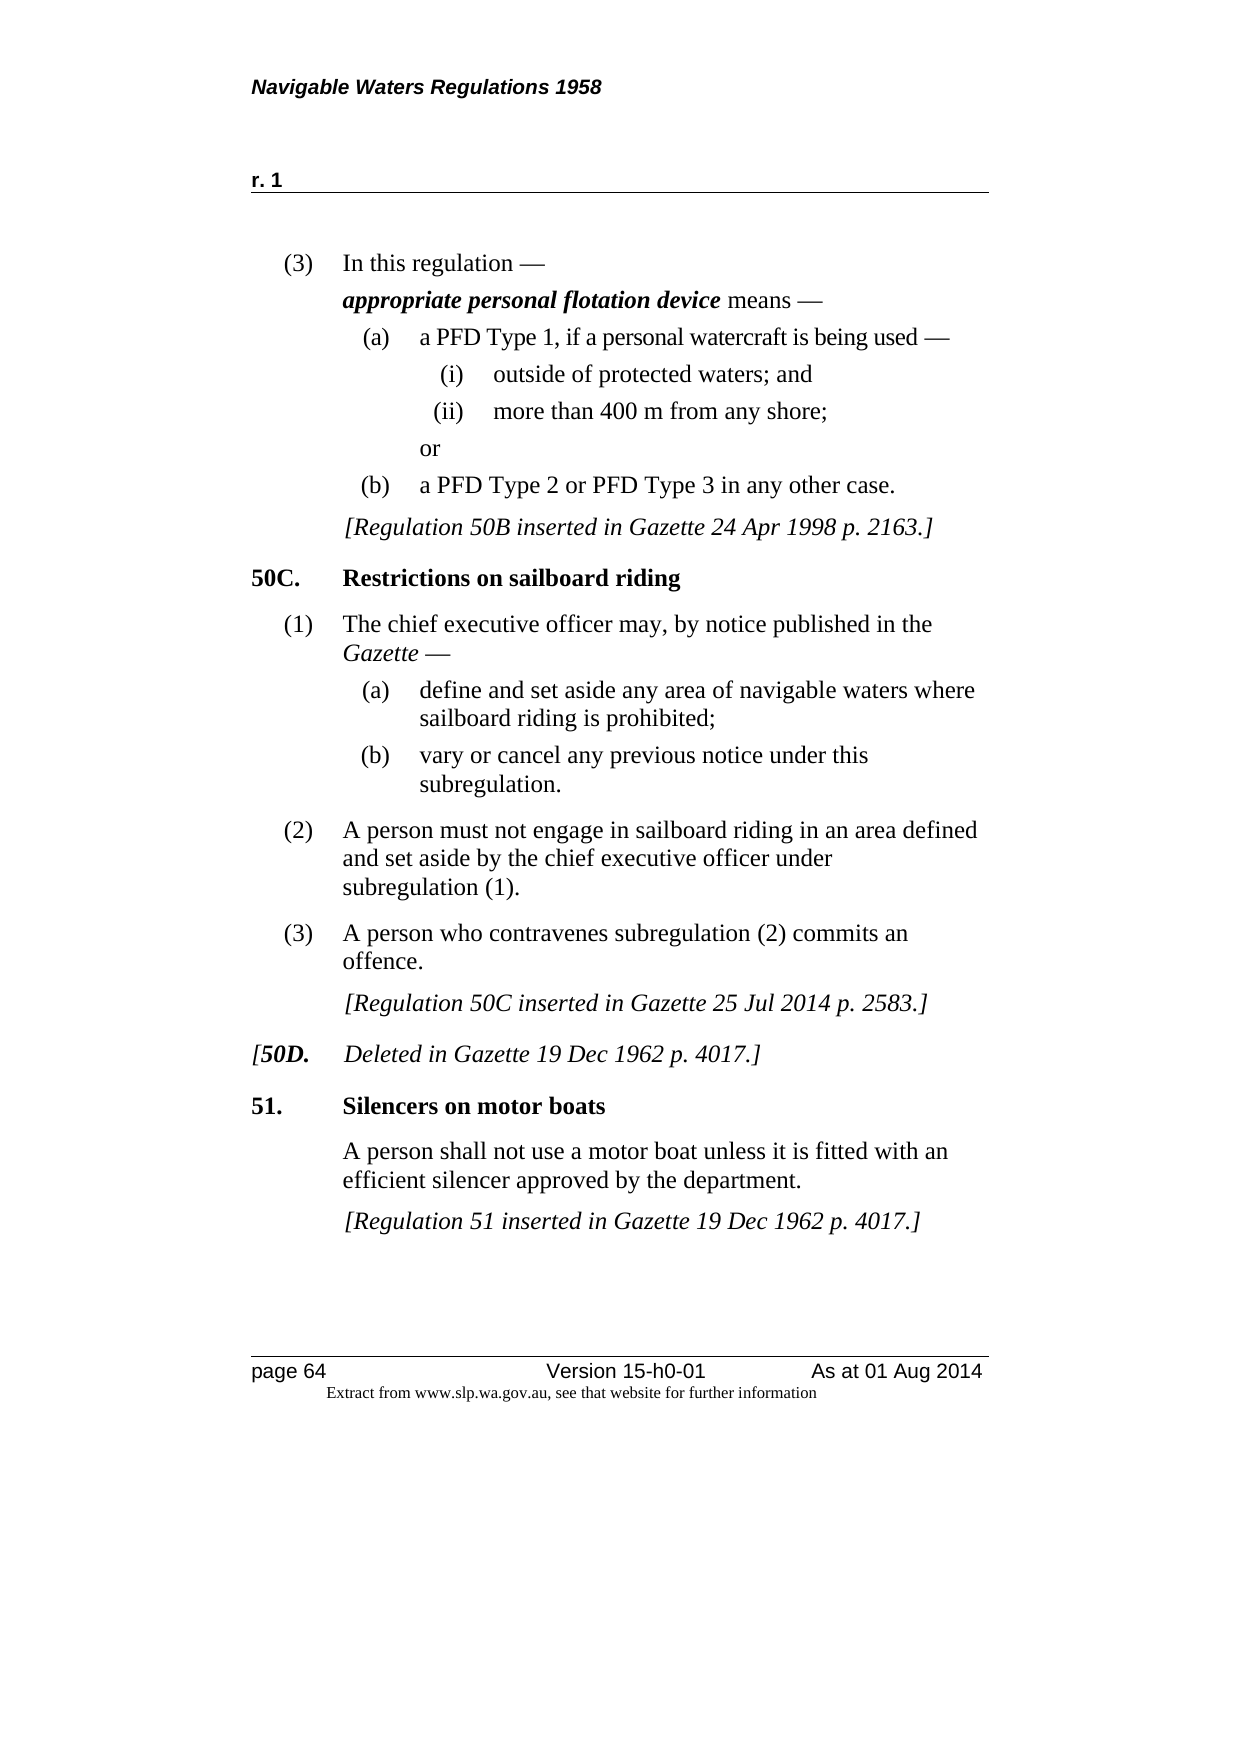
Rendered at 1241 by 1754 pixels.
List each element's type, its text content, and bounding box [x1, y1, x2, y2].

text (b) a PFD Type 2 or PFD Type 3 in any other case. [251, 471, 989, 499]
text (b) vary or cancel any previous notice under this subregulation. [251, 741, 989, 798]
text (a) define and set aside any area of navigable waters where sailboard riding is prohibited; [251, 675, 989, 732]
text A person shall not use a motor boat unless it is fitted with an efficient silencer approved by the department. [251, 1136, 989, 1194]
text [50D. Deleted in Gazette 19 Dec 1962 p. 4017.] [251, 1039, 989, 1068]
subtitle 50C. Restrictions on sailboard riding [251, 563, 989, 592]
text (i) outside of protected waters; and [251, 359, 989, 388]
text (3) In this regulation — [251, 248, 989, 277]
text (2) A person must not engage in sailboard riding in an area defined and set aside by the chief executive officer under subregulation (1). [251, 815, 989, 901]
text (3) A person who contravenes subregulation (2) commits an offence. [251, 918, 989, 975]
text [Regulation 50B inserted in Gazette 24 Apr 1998 p. 2163.] [251, 512, 989, 541]
text appropriate personal flotation device means — [251, 285, 989, 314]
text [Regulation 50C inserted in Gazette 25 Jul 2014 p. 2583.] [251, 988, 989, 1016]
text (1) The chief executive officer may, by notice published in the Gazette — [251, 609, 989, 666]
subtitle 51. Silencers on motor boats [251, 1091, 989, 1120]
text (ii) more than 400 m from any shore; [251, 396, 989, 425]
text (a) a PFD Type 1, if a personal watercraft is being used — [251, 322, 989, 351]
text [Regulation 51 inserted in Gazette 19 Dec 1962 p. 4017.] [251, 1206, 989, 1235]
text or [251, 433, 989, 462]
